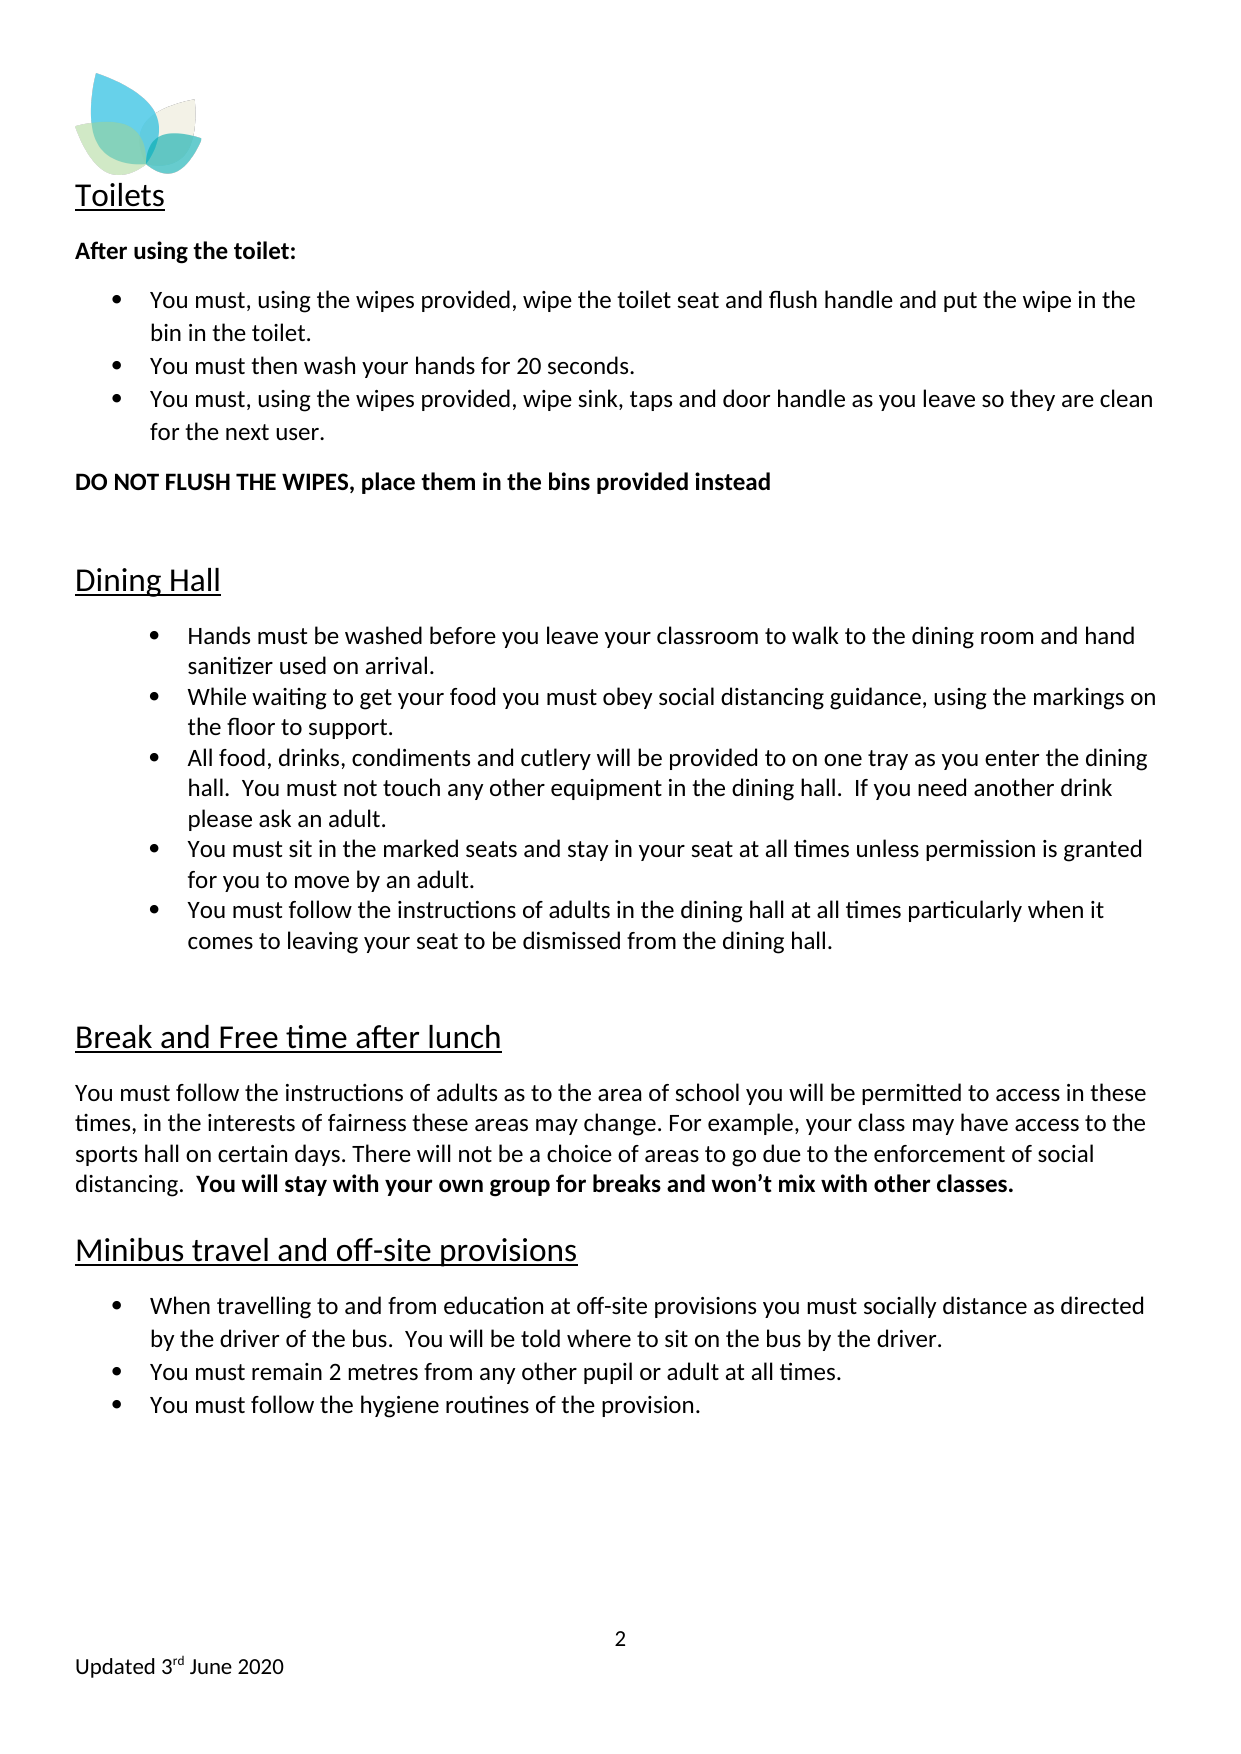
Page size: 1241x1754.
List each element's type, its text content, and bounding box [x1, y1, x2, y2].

list You must, using the wipes provided, wipe the toilet seat and flush handle and put the wipe in the bin in the toilet. [112, 284, 1165, 348]
text Toilets [75, 174, 1165, 215]
list You must, using the wipes provided, wipe sink, taps and door handle as you leave so they are clean for the next user. [112, 383, 1165, 447]
text DO NOT FLUSH THE WIPES, place them in the bins provided instead [75, 466, 1165, 496]
list You must follow the instructions of adults in the dining hall at all times particularly when it comes to leaving your seat to be dismissed from the dining hall. [150, 894, 1165, 956]
list When travelling to and from education at off-site provisions you must socially distance as directed by the driver of the bus. You will be told where to sit on the bus by the driver. [112, 1290, 1165, 1353]
list While waiting to get your food you must obey social distancing guidance, using the markings on the floor to support. [150, 681, 1165, 742]
list You must then wash your hands for 20 seconds. [112, 350, 1165, 381]
text You must follow the instructions of adults as to the area of school you will be permitted to access in these times, in the interests of fairness these areas may change. For example, your class may have access to the sports hall on certain days. There will not be a choice of areas to go due to the enforcement of social distancing. You will stay with your own group for breaks and won’t mix with other classes. [75, 1077, 1165, 1199]
list All food, drinks, condiments and cutlery will be provided to on one tray as you enter the dining hall. You must not touch any other equipment in the dining hall. If you need another drink please ask an adult. [150, 742, 1165, 833]
list You must sit in the marked seats and stay in your seat at all times unless permission is granted for you to move by an adult. [150, 833, 1165, 894]
list You must follow the hygiene routines of the provision. [112, 1389, 1165, 1419]
list Hands must be washed before you leave your classroom to walk to the dining room and hand sanitizer used on arrival. [150, 620, 1165, 681]
picture [75, 73, 202, 175]
list You must remain 2 metres from any other pupil or adult at all times. [112, 1356, 1165, 1386]
text Minibus travel and off-site provisions [75, 1229, 1165, 1270]
text After using the toilet: [75, 235, 1165, 265]
text Break and Free time after lunch [75, 1016, 1165, 1057]
text Dining Hall [75, 559, 1165, 600]
